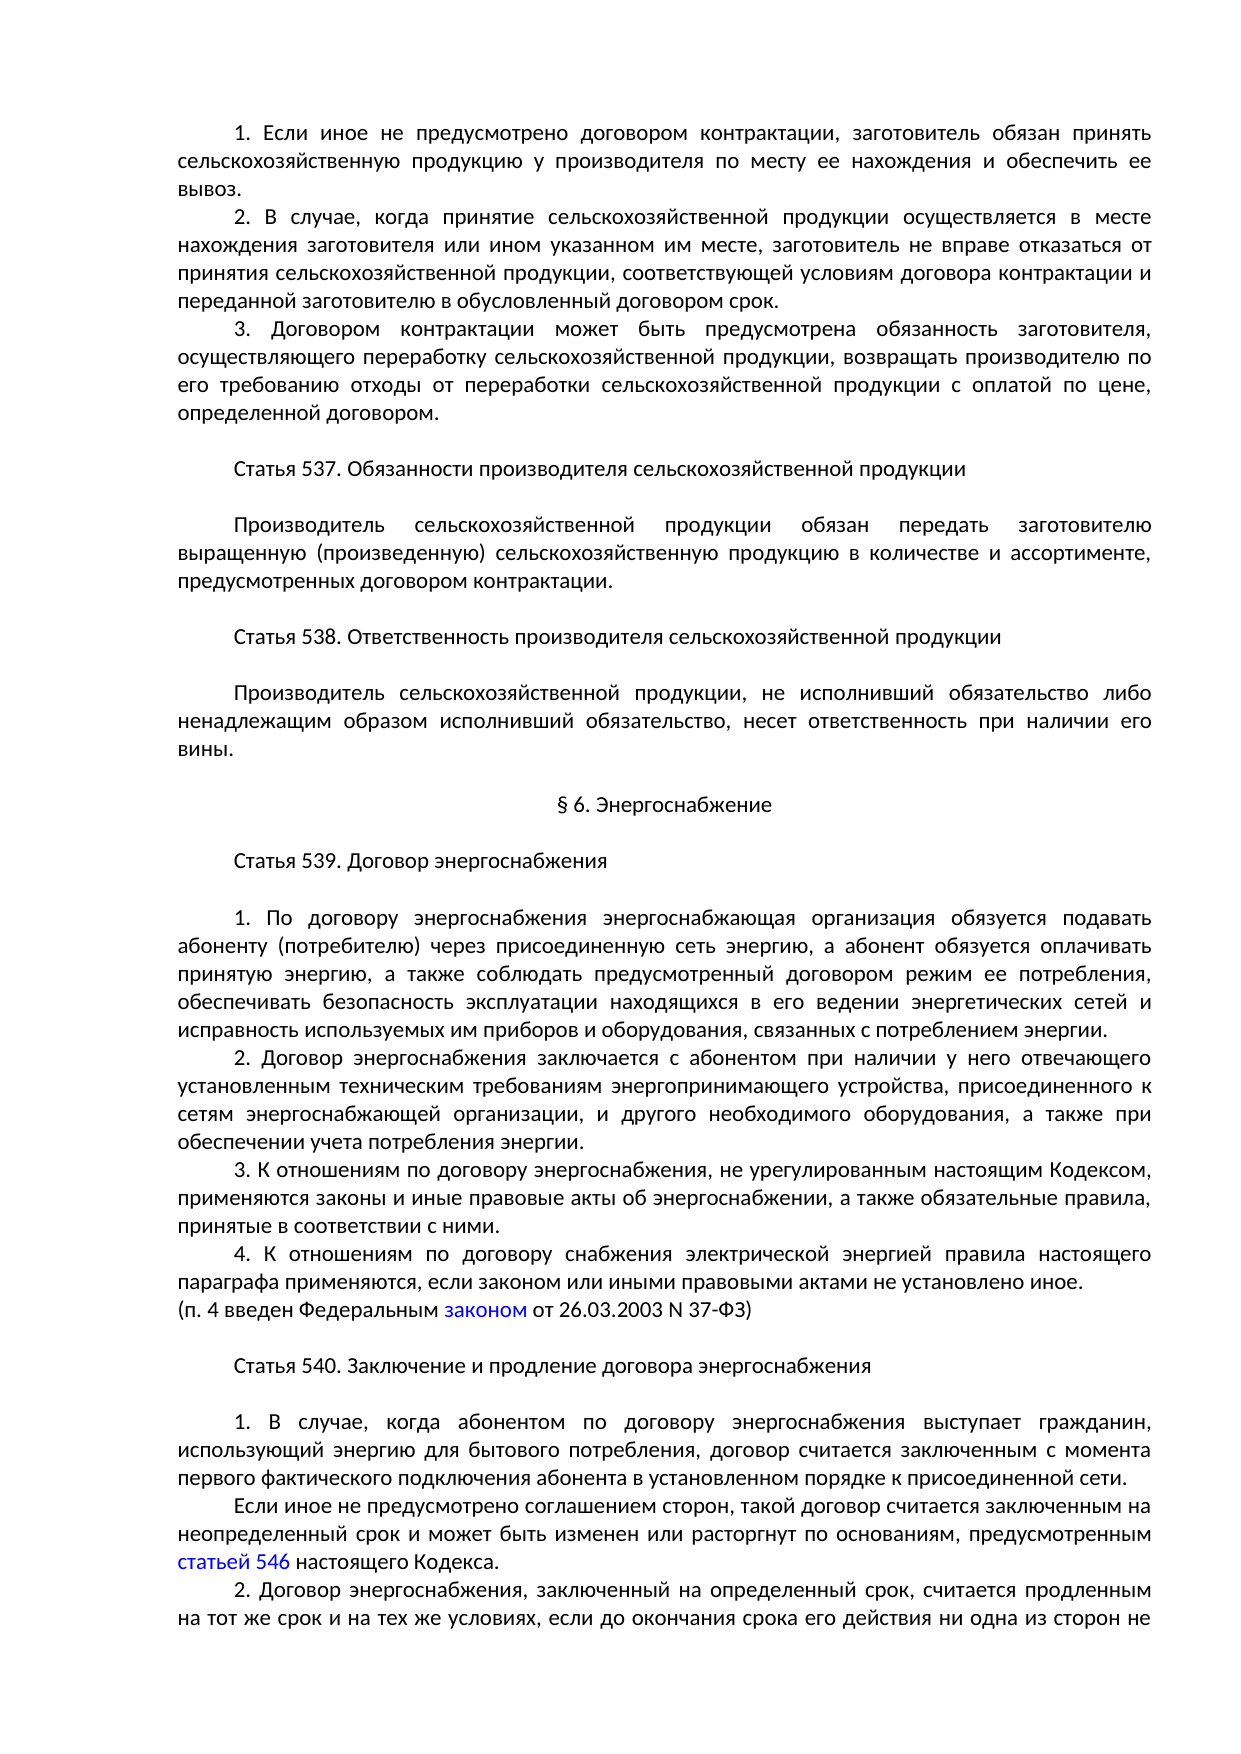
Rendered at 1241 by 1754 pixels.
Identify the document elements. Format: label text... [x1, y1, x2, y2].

text Статья 539. Договор энергоснабжения [177, 847, 1152, 875]
text 3. К отношениям по договору энергоснабжения, не урегулированным настоящим Кодексом, применяются законы и иные правовые акты об энергоснабжении, а также обязательные правила, принятые в соответствии с ними. [177, 1155, 1152, 1239]
text 1. В случае, когда абонентом по договору энергоснабжения выступает гражданин, использующий энергию для бытового потребления, договор считается заключенным с момента первого фактического подключения абонента в установленном порядке к присоединенной сети. [177, 1407, 1152, 1491]
text 1. По договору энергоснабжения энергоснабжающая организация обязуется подавать абоненту (потребителю) через присоединенную сеть энергию, а абонент обязуется оплачивать принятую энергию, а также соблюдать предусмотренный договором режим ее потребления, обеспечивать безопасность эксплуатации находящихся в его ведении энергетических сетей и исправность используемых им приборов и оборудования, связанных с потреблением энергии. [177, 903, 1152, 1043]
text Статья 537. Обязанности производителя сельскохозяйственной продукции [177, 454, 1152, 482]
text Если иное не предусмотрено соглашением сторон, такой договор считается заключенным на неопределенный срок и может быть изменен или расторгнут по основаниям, предусмотренным статьей 546 настоящего Кодекса. [177, 1491, 1152, 1575]
text 2. Договор энергоснабжения заключается с абонентом при наличии у него отвечающего установленным техническим требованиям энергопринимающего устройства, присоединенного к сетям энергоснабжающей организации, и другого необходимого оборудования, а также при обеспечении учета потребления энергии. [177, 1043, 1152, 1155]
text 1. Если иное не предусмотрено договором контрактации, заготовитель обязан принять сельскохозяйственную продукцию у производителя по месту ее нахождения и обеспечить ее вывоз. [177, 118, 1152, 202]
text 2. В случае, когда принятие сельскохозяйственной продукции осуществляется в месте нахождения заготовителя или ином указанном им месте, заготовитель не вправе отказаться от принятия сельскохозяйственной продукции, соответствующей условиям договора контрактации и переданной заготовителю в обусловленный договором срок. [177, 202, 1152, 314]
text Производитель сельскохозяйственной продукции обязан передать заготовителю выращенную (произведенную) сельскохозяйственную продукцию в количестве и ассортименте, предусмотренных договором контрактации. [177, 510, 1152, 594]
text (п. 4 введен Федеральным законом от 26.03.2003 N 37-ФЗ) [177, 1295, 1152, 1323]
text 3. Договором контрактации может быть предусмотрена обязанность заготовителя, осуществляющего переработку сельскохозяйственной продукции, возвращать производителю по его требованию отходы от переработки сельскохозяйственной продукции с оплатой по цене, определенной договором. [177, 314, 1152, 426]
text Статья 540. Заключение и продление договора энергоснабжения [177, 1351, 1152, 1379]
text 4. К отношениям по договору снабжения электрической энергией правила настоящего параграфа применяются, если законом или иными правовыми актами не установлено иное. [177, 1239, 1152, 1295]
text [177, 1575, 1152, 1631]
text Статья 538. Ответственность производителя сельскохозяйственной продукции [177, 622, 1152, 651]
text § 6. Энергоснабжение [177, 791, 1152, 819]
text Производитель сельскохозяйственной продукции, не исполнивший обязательство либо ненадлежащим образом исполнивший обязательство, несет ответственность при наличии его вины. [177, 678, 1152, 763]
